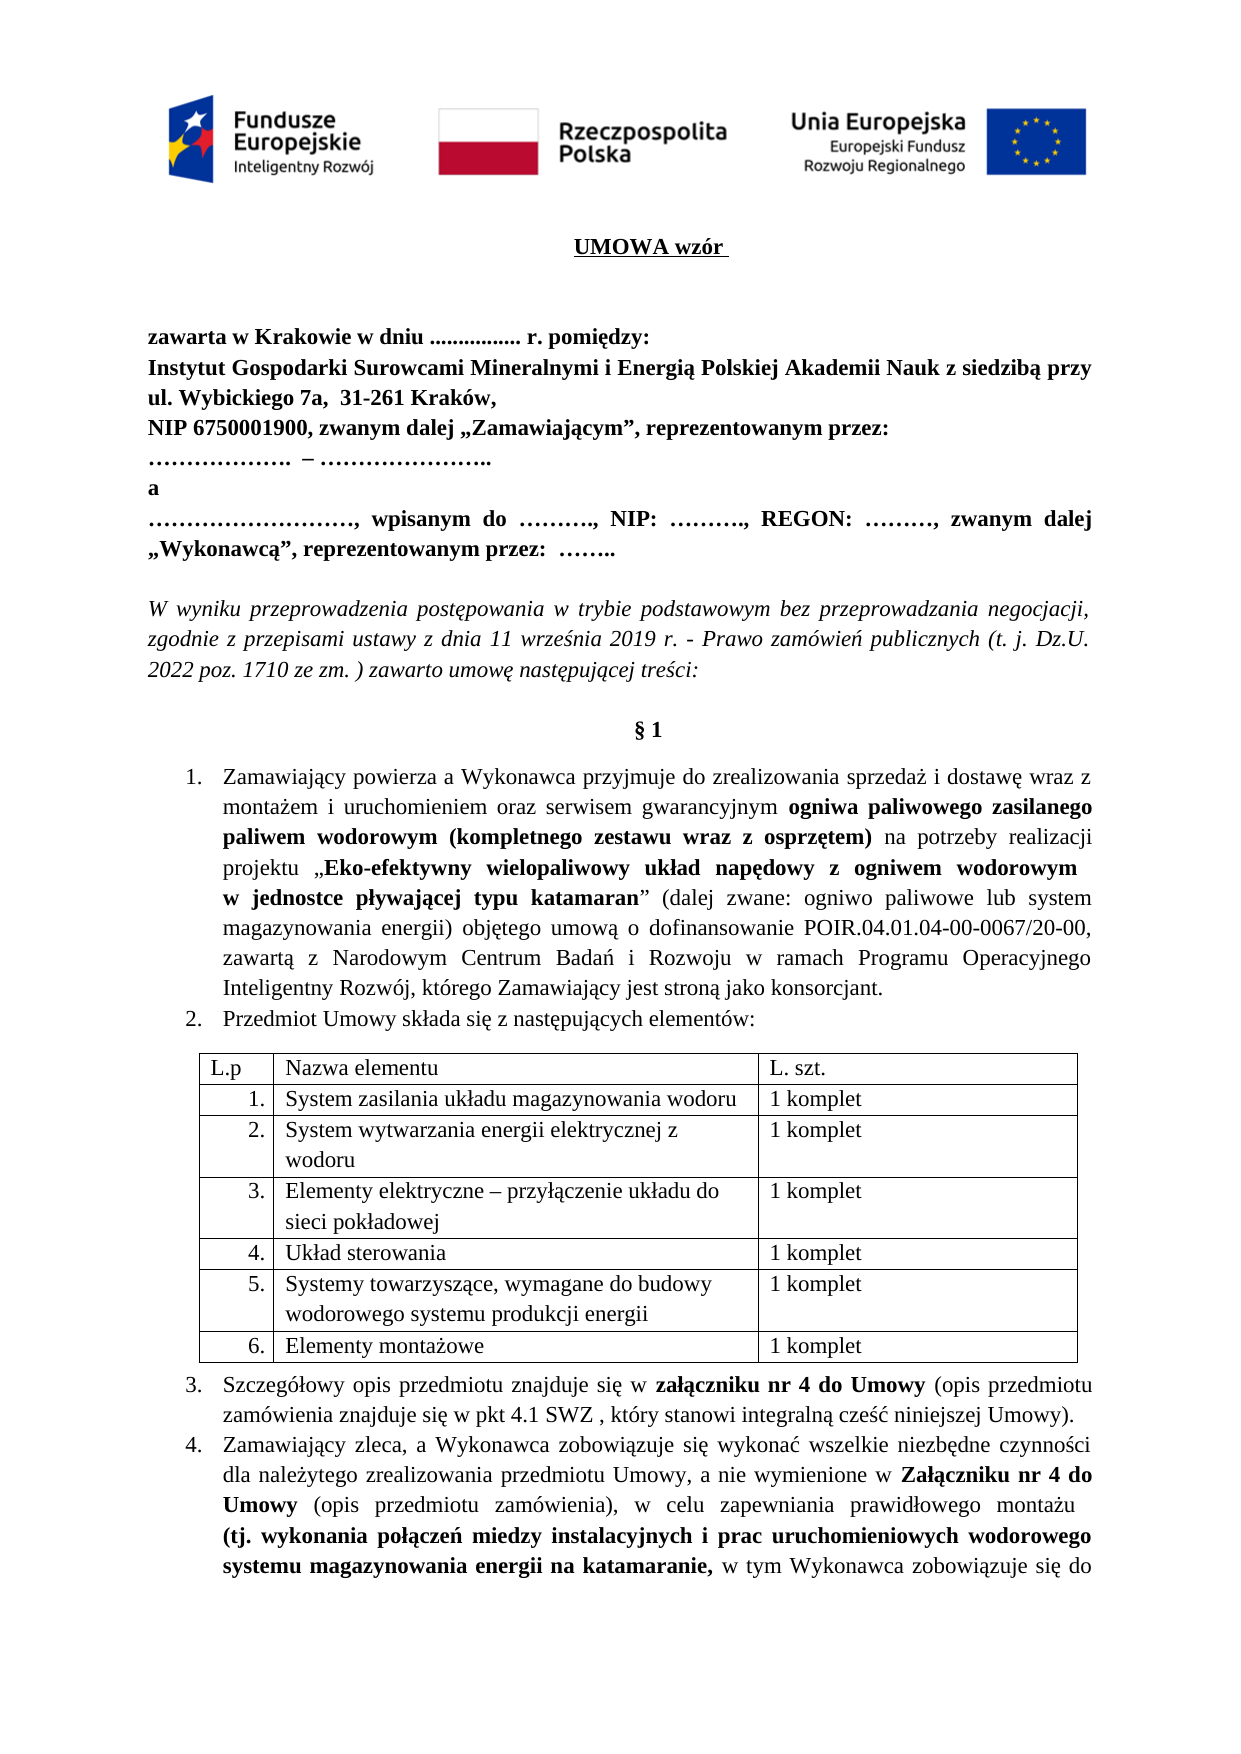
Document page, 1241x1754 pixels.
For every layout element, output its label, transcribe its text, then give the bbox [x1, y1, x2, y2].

list Szczegółowy opis przedmiotu znajduje się w załączniku nr 4 do Umowy (opis przedmiotu zamówienia znajduje się w pkt 4.1 SWZ , który stanowi integralną cześć niniejszej Umowy). [185, 1065, 1093, 1427]
table_cell 1 komplet [759, 1178, 1077, 1238]
table_cell 1 komplet [759, 1270, 1077, 1331]
table_cell [200, 1178, 273, 1238]
text Instytut Gospodarki Surowcami Mineralnymi i Energią Polskiej Akademii Nauk z siedzibą przy ul. Wybickiego 7a, 31-261 Kraków, [148, 354, 1093, 410]
table_cell System zasilania układu magazynowania wodoru [274, 1085, 758, 1115]
text § 1 [204, 716, 1093, 742]
list Zamawiający powierza a Wykonawca przyjmuje do zrealizowania sprzedaż i dostawę wraz z montażem i uruchomieniem oraz serwisem gwarancyjnym ogniwa paliwowego zasilanego paliwem wodorowym (kompletnego zestawu wraz z osprzętem) na potrzeby realizacji projektu „Eko-efektywny wielopaliwowy układ napędowy z ogniwem wodorowym w jednostce pływającej typu katamaran” (dalej zwane: ogniwo paliwowe lub system magazynowania energii) objętego umową o dofinansowanie POIR.04.01.04-00-0067/20-00, zawartą z Narodowym Centrum Badań i Rozwoju w ramach Programu Operacyjnego Inteligentny Rozwój, którego Zamawiający jest stroną jako konsorcjant. [185, 763, 1093, 1001]
table_header L.p [200, 1054, 273, 1084]
table_header L. szt. [759, 1054, 1077, 1084]
table_cell 1 komplet [759, 1085, 1077, 1115]
text zawarta w Krakowie w dniu ................ r. pomiędzy: [148, 323, 1093, 350]
table_cell Elementy montażowe [274, 1332, 758, 1362]
table_cell Układ sterowania [274, 1239, 758, 1269]
table_cell [200, 1239, 273, 1269]
table_cell 1 komplet [759, 1116, 1077, 1177]
table_cell [200, 1116, 273, 1177]
table_cell Systemy towarzyszące, wymagane do budowy wodorowego systemu produkcji energii [274, 1270, 758, 1331]
text NIP 6750001900, zwanym dalej „Zamawiającym”, reprezentowanym przez: [148, 414, 1093, 440]
table_cell [200, 1085, 273, 1115]
table_cell Elementy elektryczne – przyłączenie układu do sieci pokładowej [274, 1178, 758, 1238]
table_cell [200, 1332, 273, 1362]
text W wyniku przeprowadzenia postępowania w trybie podstawowym bez przeprowadzania negocjacji, zgodnie z przepisami ustawy z dnia 11 września 2019 r. - Prawo zamówień publicznych (t. j. Dz.U. 2022 poz. 1710 ze zm. ) zawarto umowę następującej treści: [148, 595, 1093, 682]
text ………………………, wpisanym do ………., NIP: ………., REGON: ………, zwanym dalej „Wykonawcą”, reprezentowanym przez: …….. [148, 505, 1093, 561]
table_cell System wytwarzania energii elektrycznej z wodoru [274, 1116, 758, 1177]
text ………………. – ………………….. [148, 444, 1093, 471]
list Przedmiot Umowy składa się z następujących elementów: [185, 1005, 1093, 1031]
table_cell [200, 1270, 273, 1331]
table_header Nazwa elementu [274, 1054, 758, 1084]
picture [147, 73, 1108, 205]
text UMOWA wzór [204, 233, 1093, 259]
table_cell 1 komplet [759, 1239, 1077, 1269]
table_cell 1 komplet [759, 1332, 1077, 1362]
text a [148, 474, 1093, 501]
